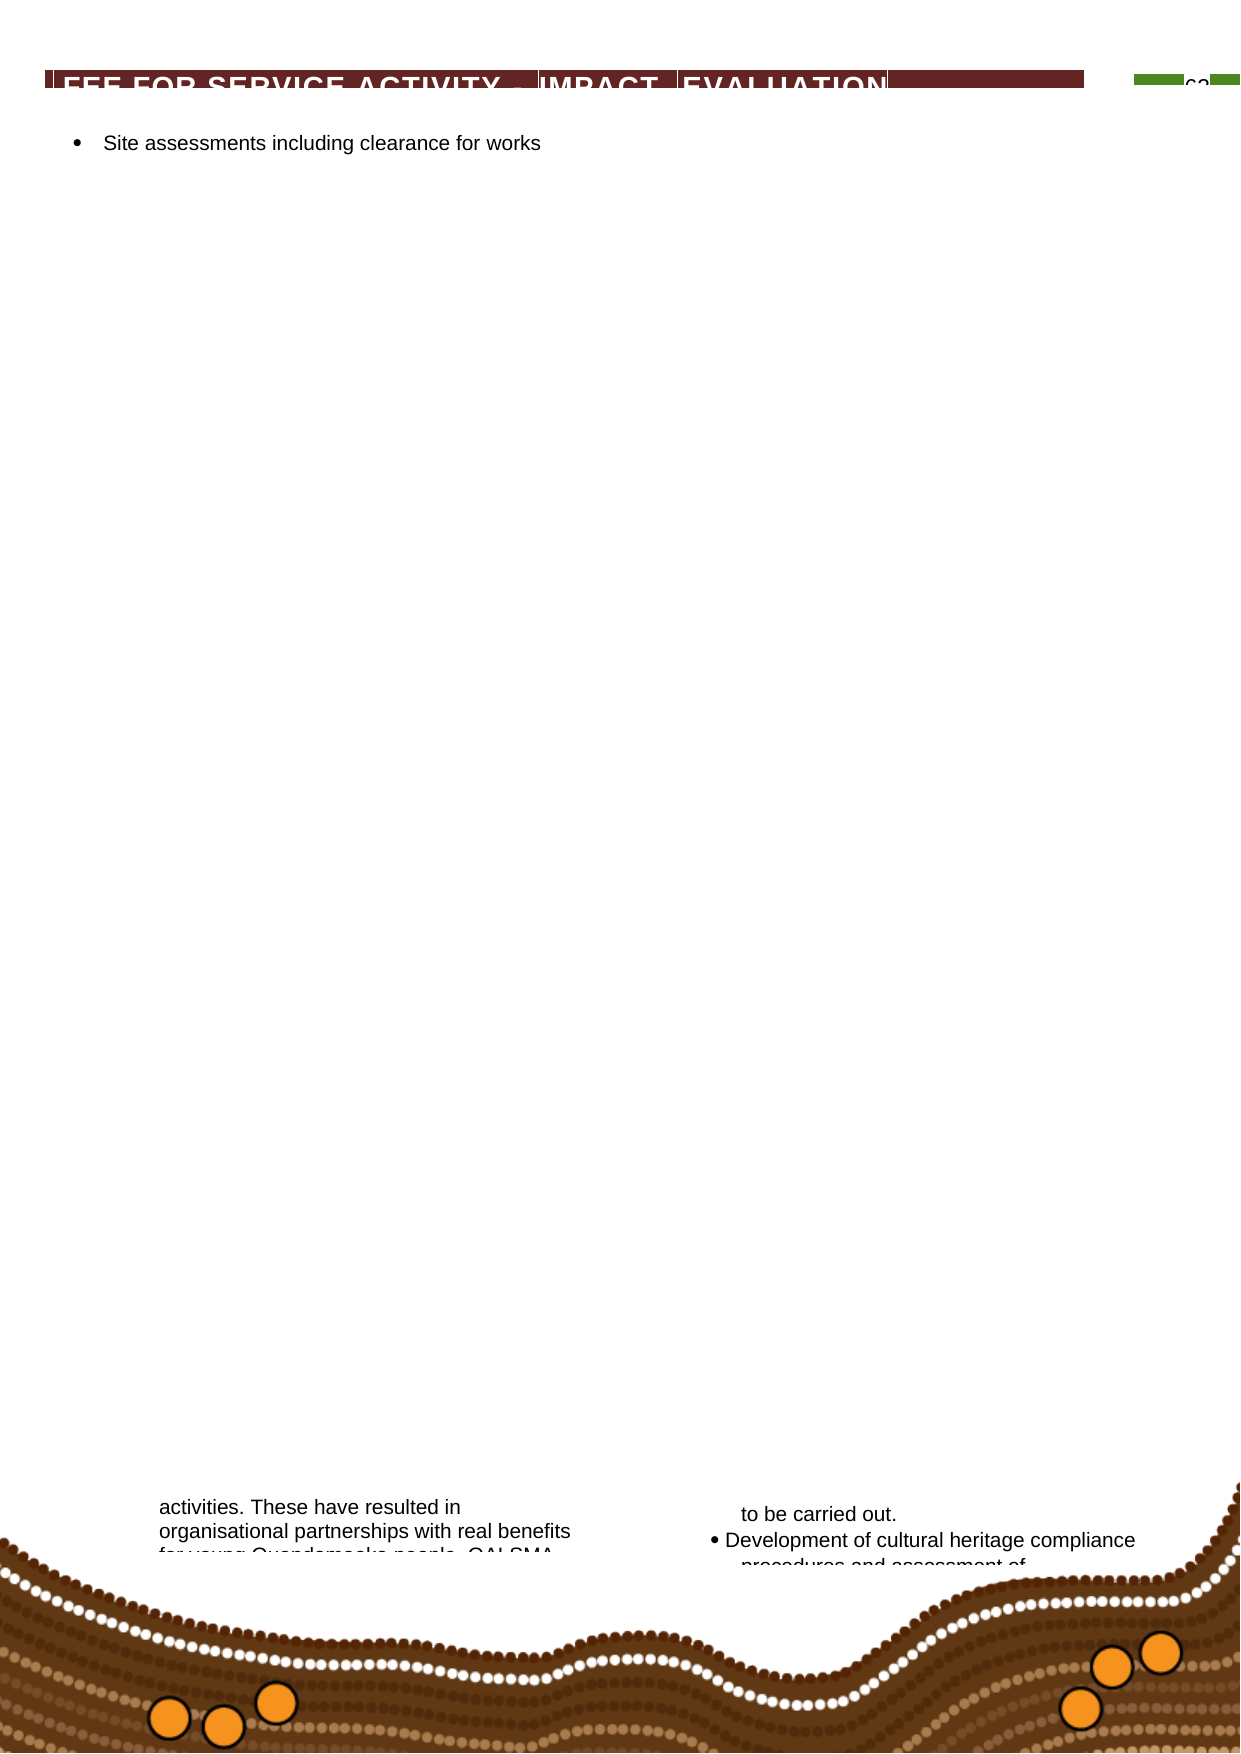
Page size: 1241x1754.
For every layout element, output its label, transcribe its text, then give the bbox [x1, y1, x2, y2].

picture [0, 1482, 1240, 1753]
list Site assessments including clearance for works [73, 131, 624, 155]
